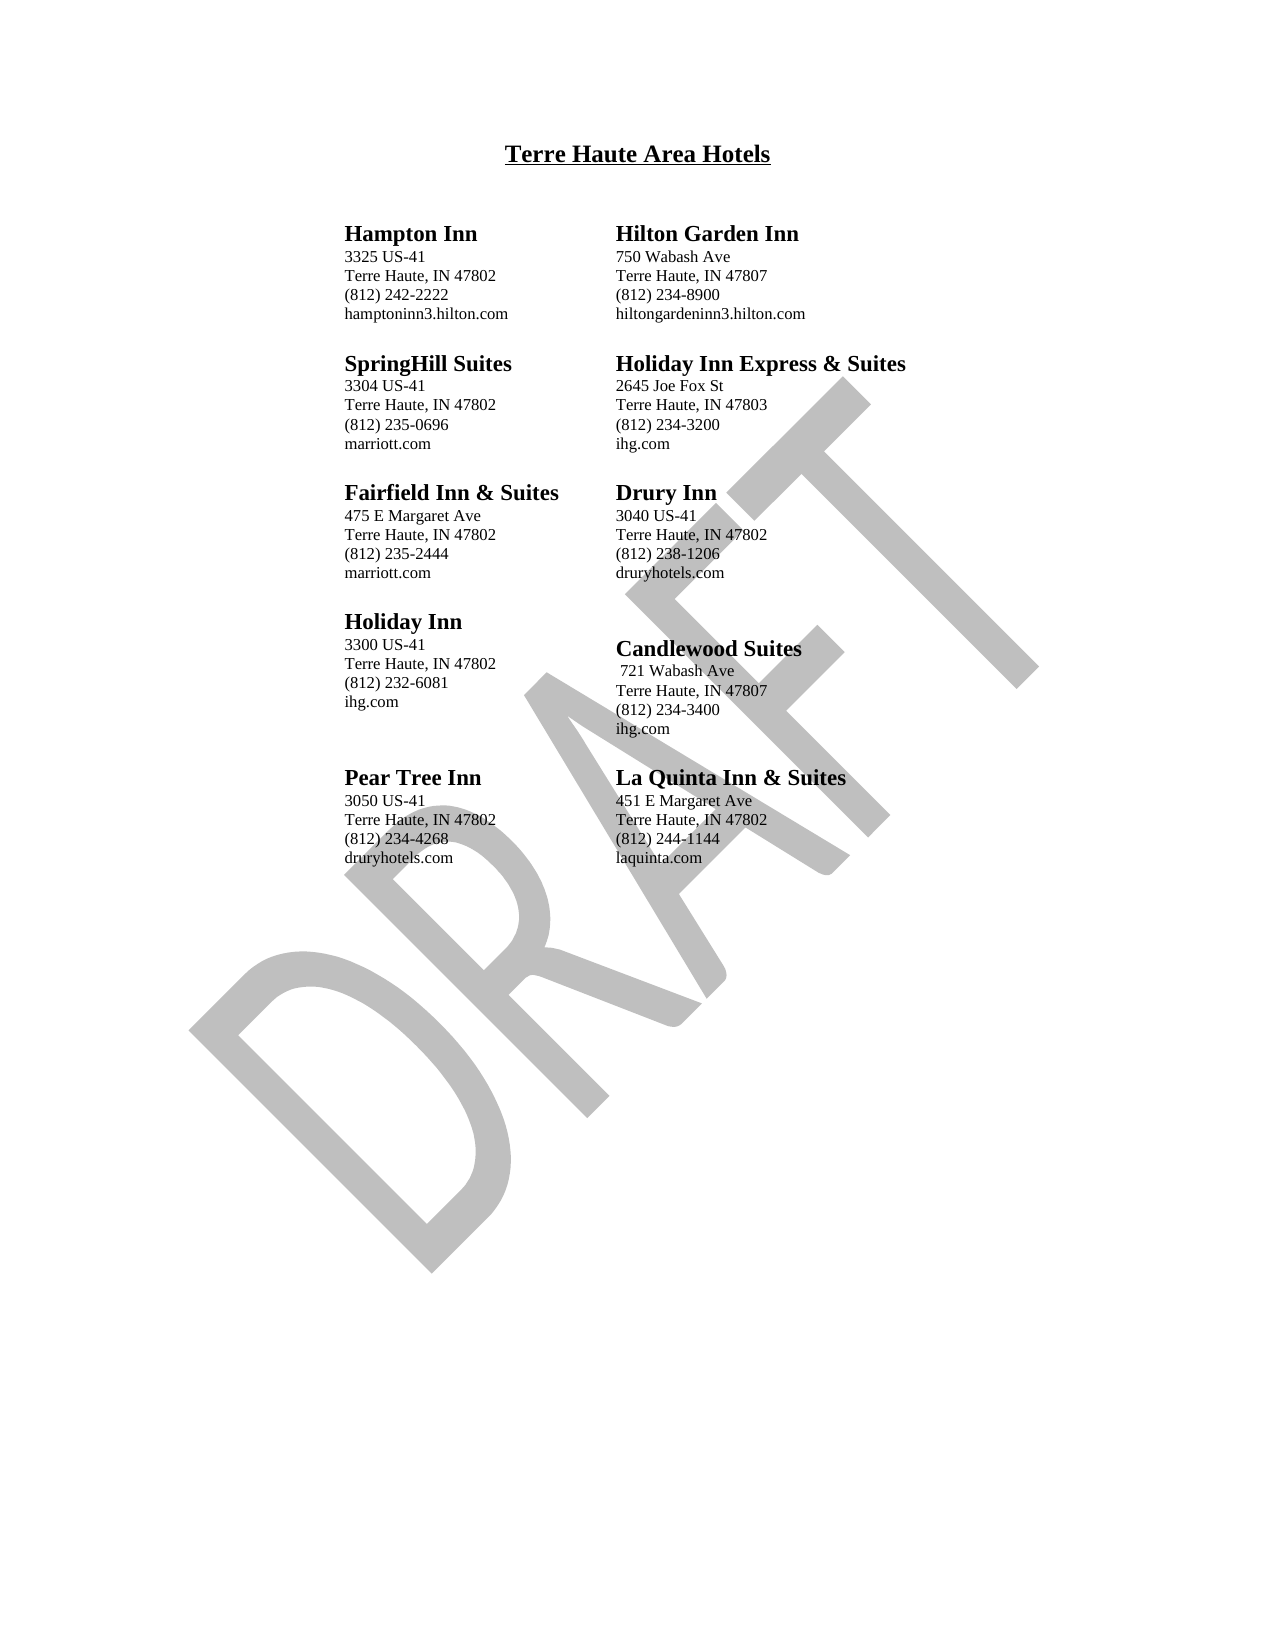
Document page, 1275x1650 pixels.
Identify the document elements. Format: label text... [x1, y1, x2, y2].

text Terre Haute Area Hotels [150, 139, 1125, 168]
table_cell Candlewood Suitesasdf Candlewood Suites 721 Wabash Ave Terre Haute, IN 47807 (812) 234-3400 ihg.com [604, 609, 942, 764]
table_cell Holiday Inn 3300 US-41 Terre Haute, IN 47802 (812) 232-6081 ihg.com [333, 609, 604, 764]
table_cell Fairfield Inn & Suites 475 E Margaret Ave Terre Haute, IN 47802 (812) 235-2444 marriott.com [333, 479, 604, 608]
table_header Hampton Inn 3325 US-41 Terre Haute, IN 47802 (812) 242-2222 hamptoninn3.hilton.com [333, 220, 604, 350]
table_cell Pear Tree Inn 3050 US-41 Terre Haute, IN 47802 (812) 234-4268 druryhotels.com [333, 764, 604, 893]
table_header Hilton Garden Inn 750 Wabash Ave Terre Haute, IN 47807 (812) 234-8900 hiltongardeninn3.hilton.com [604, 220, 942, 350]
table_cell La Quinta Inn & Suites 451 E Margaret Ave Terre Haute, IN 47802 (812) 244-1144 laquinta.com [604, 764, 942, 893]
table_cell Holiday Inn Express & Suites 2645 Joe Fox St Terre Haute, IN 47803 (812) 234-3200 ihg.com [604, 350, 942, 479]
table_cell Drury Inn 3040 US-41 Terre Haute, IN 47802 (812) 238-1206 druryhotels.com [604, 479, 942, 608]
table_cell SpringHill Suites 3304 US-41 Terre Haute, IN 47802 (812) 235-0696 marriott.com [333, 350, 604, 479]
